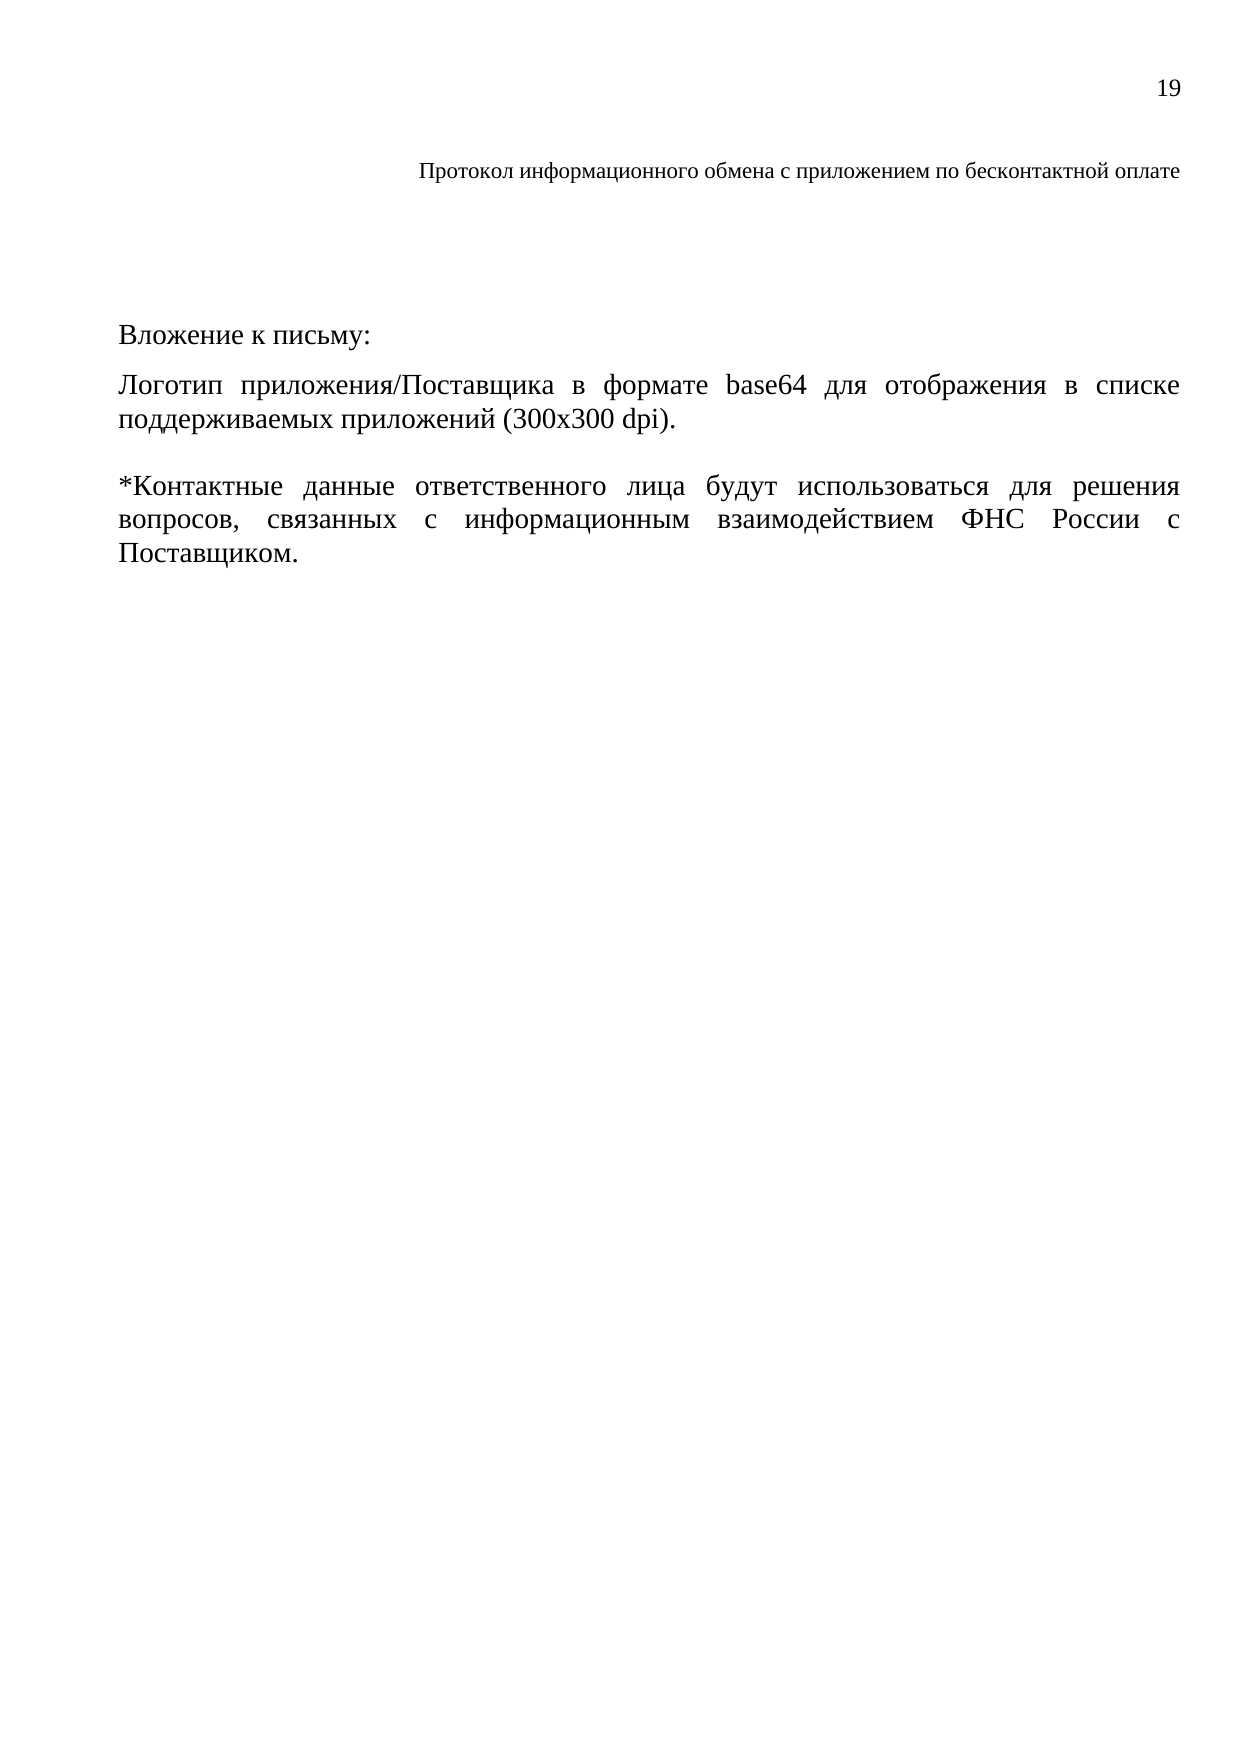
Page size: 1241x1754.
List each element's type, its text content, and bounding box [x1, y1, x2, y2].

text Вложение к письму: [118, 317, 1181, 351]
text Логотип приложения/Поставщика в формате base64 для отображения в списке поддерживаемых приложений (300х300 dpi). [118, 367, 1181, 434]
text *Контактные данные ответственного лица будут использоваться для решения вопросов, связанных с информационным взаимодействием ФНС России с Поставщиком. [118, 468, 1181, 568]
